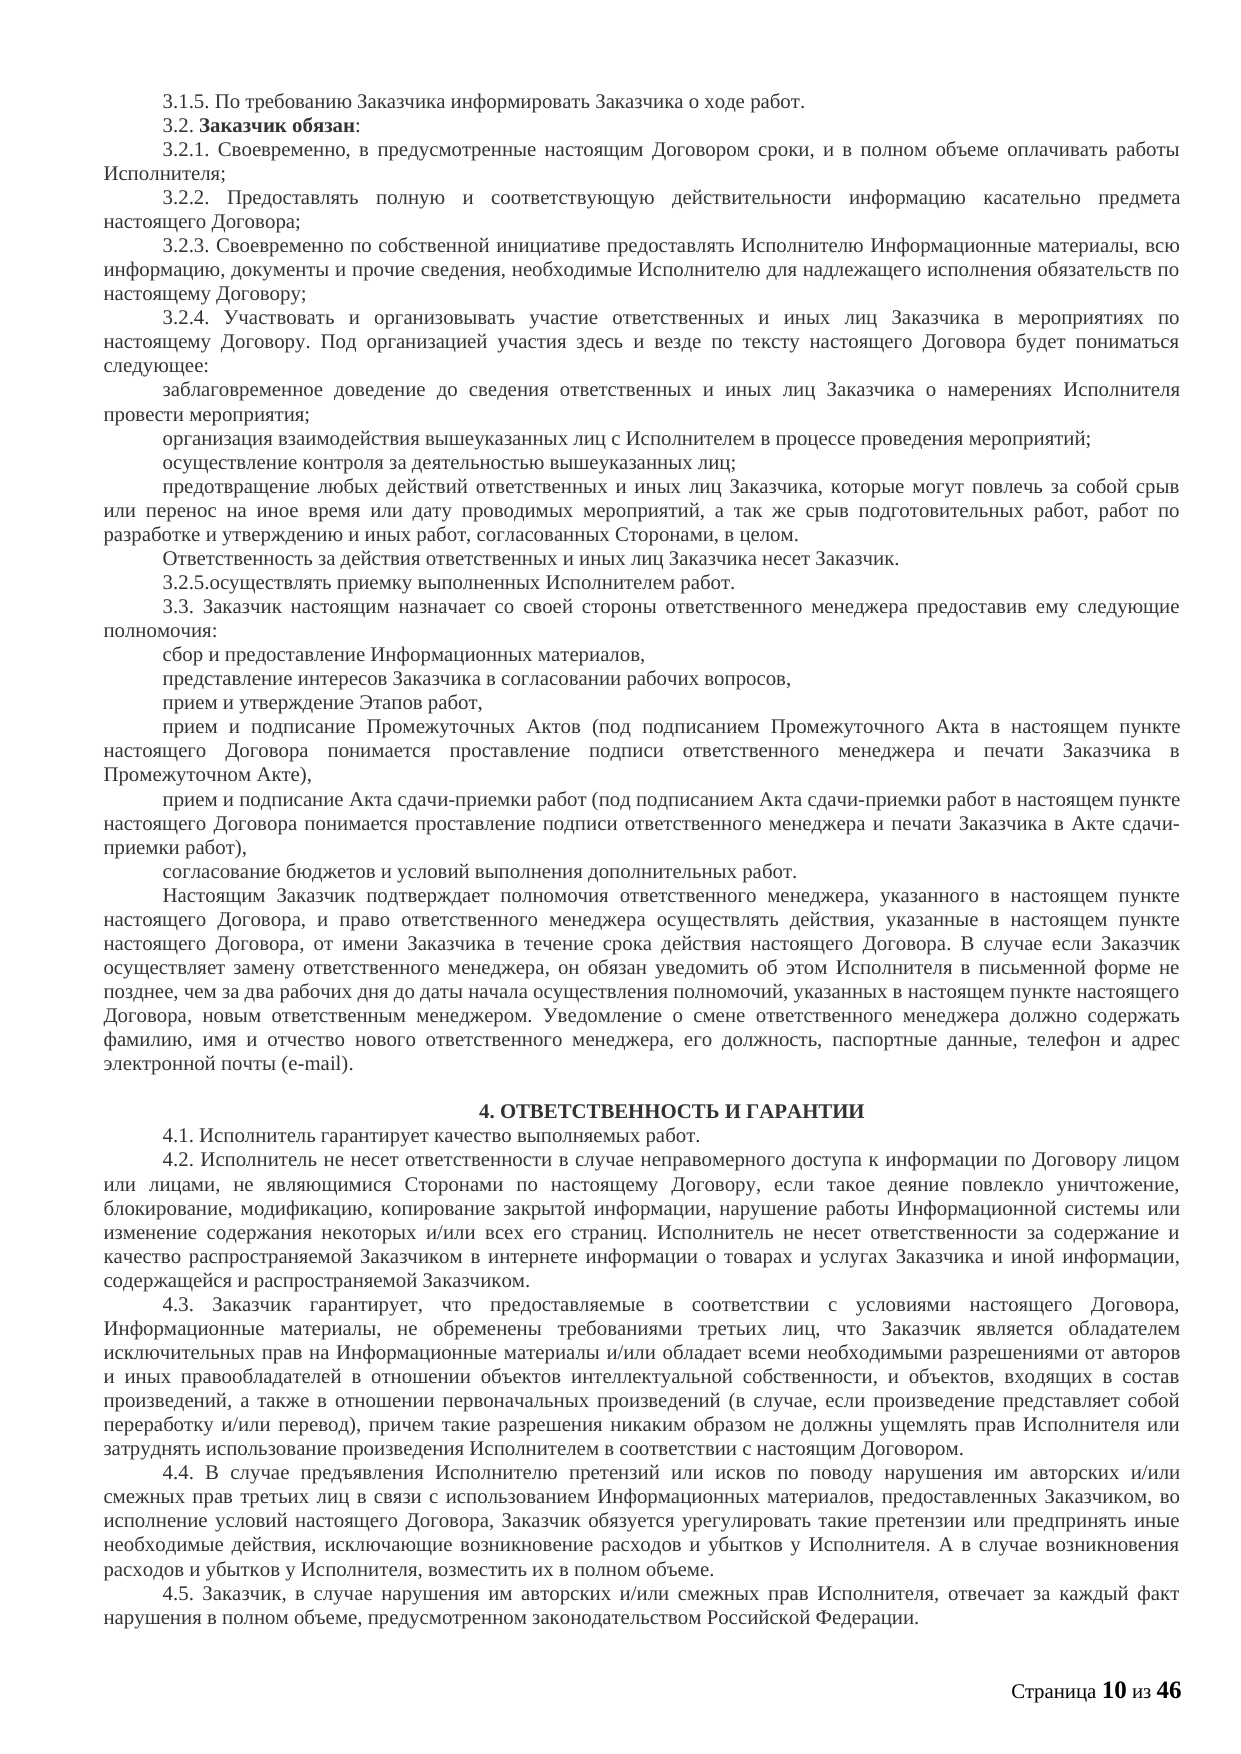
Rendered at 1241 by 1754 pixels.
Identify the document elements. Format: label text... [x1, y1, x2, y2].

text 3.2.5.осуществлять приемку выполненных Исполнителем работ. [103, 570, 1181, 594]
text прием и подписание Акта сдачи-приемки работ (под подписанием Акта сдачи-приемки работ в настоящем пункте настоящего Договора понимается проставление подписи ответственного менеджера и печати Заказчика в Акте сдачи-приемки работ), [103, 786, 1181, 859]
text 4.1. Исполнитель гарантирует качество выполняемых работ. [103, 1123, 1181, 1147]
text согласование бюджетов и условий выполнения дополнительных работ. [103, 859, 1181, 883]
text прием и утверждение Этапов работ, [103, 690, 1181, 714]
text 4.2. Исполнитель не несет ответственности в случае неправомерного доступа к информации по Договору лицом или лицами, не являющимися Сторонами по настоящему Договору, если такое деяние повлекло уничтожение, блокирование, модификацию, копирование закрытой информации, нарушение работы Информационной системы или изменение содержания некоторых и/или всех его страниц. Исполнитель не несет ответственности за содержание и качество распространяемой Заказчиком в интернете информации о товарах и услугах Заказчика и иной информации, содержащейся и распространяемой Заказчиком. [103, 1147, 1181, 1292]
text Настоящим Заказчик подтверждает полномочия ответственного менеджера, указанного в настоящем пункте настоящего Договора, и право ответственного менеджера осуществлять действия, указанные в настоящем пункте настоящего Договора, от имени Заказчика в течение срока действия настоящего Договора. В случае если Заказчик осуществляет замену ответственного менеджера, он обязан уведомить об этом Исполнителя в письменной форме не позднее, чем за два рабочих дня до даты начала осуществления полномочий, указанных в настоящем пункте настоящего Договора, новым ответственным менеджером. Уведомление о смене ответственного менеджера должно содержать фамилию, имя и отчество нового ответственного менеджера, его должность, паспортные данные, телефон и адрес электронной почты (e-mail). [103, 883, 1181, 1075]
text 4.3. Заказчик гарантирует, что предоставляемые в соответствии с условиями настоящего Договора, Информационные материалы, не обременены требованиями третьих лиц, что Заказчик является обладателем исключительных прав на Информационные материалы и/или обладает всеми необходимыми разрешениями от авторов и иных правообладателей в отношении объектов интеллектуальной собственности, и объектов, входящих в состав произведений, а также в отношении первоначальных произведений (в случае, если произведение представляет собой переработку и/или перевод), причем такие разрешения никаким образом не должны ущемлять прав Исполнителя или затруднять использование произведения Исполнителем в соответствии с настоящим Договором. [103, 1292, 1181, 1460]
text 3.2.2. Предоставлять полную и соответствующую действительности информацию касательно предмета настоящего Договора; [103, 185, 1181, 233]
text осуществление контроля за деятельностью вышеуказанных лиц; [103, 449, 1181, 474]
text 4.4. В случае предъявления Исполнителю претензий или исков по поводу нарушения им авторских и/или смежных прав третьих лиц в связи с использованием Информационных материалов, предоставленных Заказчиком, во исполнение условий настоящего Договора, Заказчик обязуется урегулировать такие претензии или предпринять иные необходимые действия, исключающие возникновение расходов и убытков у Исполнителя. А в случае возникновения расходов и убытков у Исполнителя, возместить их в полном объеме. [103, 1460, 1181, 1581]
text прием и подписание Промежуточных Актов (под подписанием Промежуточного Акта в настоящем пункте настоящего Договора понимается проставление подписи ответственного менеджера и печати Заказчика в Промежуточном Акте), [103, 714, 1181, 786]
text 3.2.3. Своевременно по собственной инициативе предоставлять Исполнителю Информационные материалы, всю информацию, документы и прочие сведения, необходимые Исполнителю для надлежащего исполнения обязательств по настоящему Договору; [103, 233, 1181, 305]
text сбор и предоставление Информационных материалов, [103, 642, 1181, 666]
text 3.3. Заказчик настоящим назначает со своей стороны ответственного менеджера предоставив ему следующие полномочия: [103, 594, 1181, 642]
text заблаговременное доведение до сведения ответственных и иных лиц Заказчика о намерениях Исполнителя провести мероприятия; [103, 377, 1181, 426]
text 3.2.4. Участвовать и организовывать участие ответственных и иных лиц Заказчика в мероприятиях по настоящему Договору. Под организацией участия здесь и везде по тексту настоящего Договора будет пониматься следующее: [103, 305, 1181, 377]
text представление интересов Заказчика в согласовании рабочих вопросов, [103, 666, 1181, 690]
text 4. ОТВЕТСТВЕННОСТЬ И ГАРАНТИИ [103, 1099, 1181, 1123]
text предотвращение любых действий ответственных и иных лиц Заказчика, которые могут повлечь за собой срыв или перенос на иное время или дату проводимых мероприятий, а так же срыв подготовительных работ, работ по разработке и утверждению и иных работ, согласованных Сторонами, в целом. [103, 474, 1181, 546]
text 3.1.5. По требованию Заказчика информировать Заказчика о ходе работ. [103, 89, 1181, 113]
text 3.2.1. Своевременно, в предусмотренные настоящим Договором сроки, и в полном объеме оплачивать работы Исполнителя; [103, 137, 1181, 185]
text 4.5. Заказчик, в случае нарушения им авторских и/или смежных прав Исполнителя, отвечает за каждый факт нарушения в полном объеме, предусмотренном законодательством Российской Федерации. [103, 1581, 1181, 1629]
text Ответственность за действия ответственных и иных лиц Заказчика несет Заказчик. [103, 546, 1181, 570]
text 3.2. Заказчик обязан: [103, 113, 1181, 137]
text организация взаимодействия вышеуказанных лиц с Исполнителем в процессе проведения мероприятий; [103, 426, 1181, 449]
